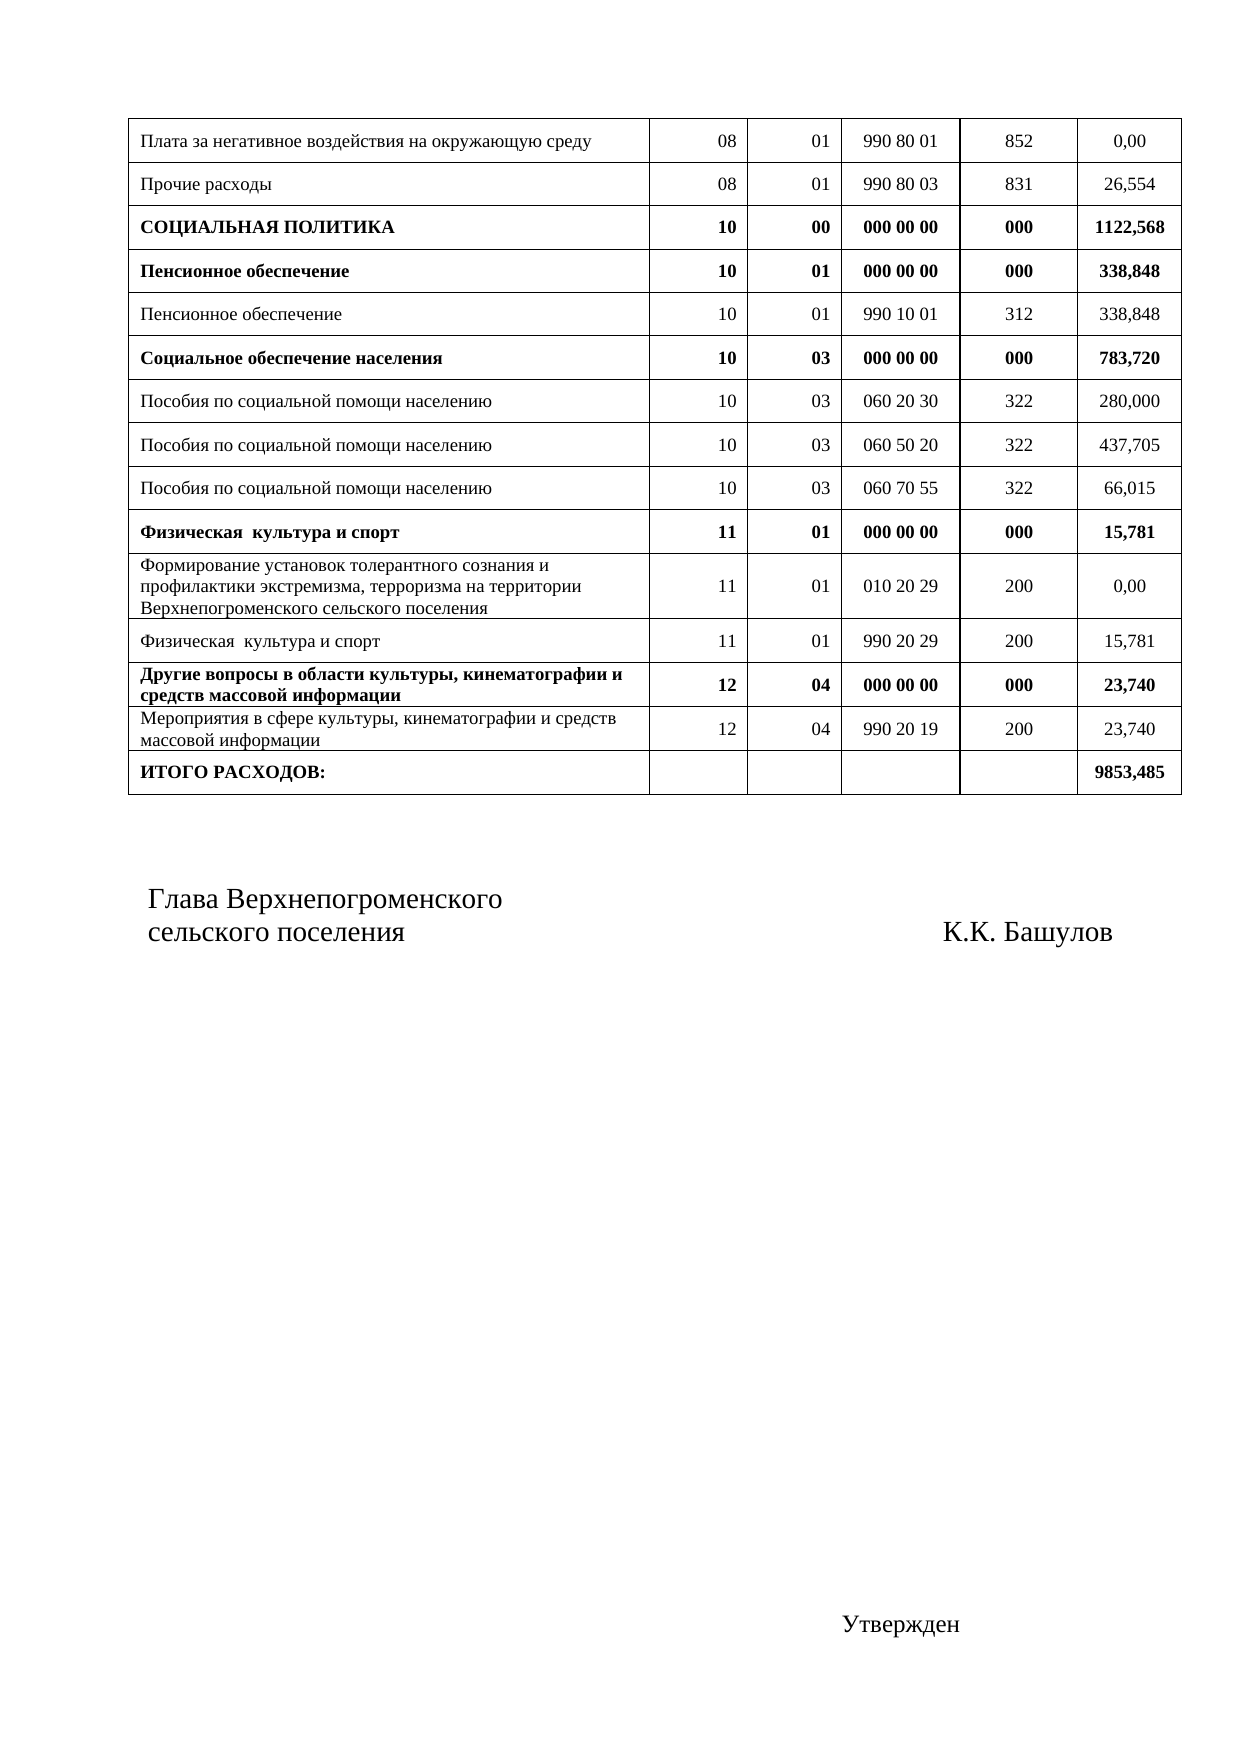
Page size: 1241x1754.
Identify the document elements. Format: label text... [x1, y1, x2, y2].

table_cell 0,00 [1078, 554, 1181, 618]
table_cell Другие вопросы в области культуры, кинематографии и средств массовой информации [129, 663, 649, 706]
table_cell 338,848 [1078, 250, 1181, 292]
table_cell 01 [748, 163, 841, 205]
table_cell 9853,485 [1078, 751, 1181, 793]
table_cell Физическая культура и спорт [129, 510, 649, 552]
table_cell 322 [961, 423, 1077, 466]
table_cell 10 [650, 293, 747, 335]
table_cell Пособия по социальной помощи населению [129, 423, 649, 466]
table_cell 200 [961, 554, 1077, 618]
table_cell 10 [650, 206, 747, 248]
table_cell 0,00 [1078, 119, 1181, 162]
table_cell 200 [961, 707, 1077, 750]
table_cell 000 [961, 206, 1077, 248]
table_cell 990 20 29 [842, 619, 959, 662]
table_cell 000 00 00 [842, 663, 959, 706]
table_cell 66,015 [1078, 467, 1181, 509]
table_cell 000 00 00 [842, 510, 959, 552]
text Глава Верхнепогроменского [148, 881, 1152, 914]
table_cell 060 50 20 [842, 423, 959, 466]
table_cell Пособия по социальной помощи населению [129, 380, 649, 422]
table_cell 15,781 [1078, 619, 1181, 662]
table_cell 11 [650, 554, 747, 618]
table_cell 010 20 29 [842, 554, 959, 618]
table_cell 852 [961, 119, 1077, 162]
table_cell 10 [650, 423, 747, 466]
table_cell СОЦИАЛЬНАЯ ПОЛИТИКА [129, 206, 649, 248]
table_cell Мероприятия в сфере культуры, кинематографии и средств массовой информации [129, 707, 649, 750]
table_cell Пособия по социальной помощи населению [129, 467, 649, 509]
table_cell 437,705 [1078, 423, 1181, 466]
table_cell 01 [748, 250, 841, 292]
table_cell 10 [650, 250, 747, 292]
table_cell 10 [650, 336, 747, 379]
table_cell 26,554 [1078, 163, 1181, 205]
table_cell 15,781 [1078, 510, 1181, 552]
table_cell 01 [748, 510, 841, 552]
table_cell 000 00 00 [842, 250, 959, 292]
table_cell 000 [961, 250, 1077, 292]
table_cell 00 [748, 206, 841, 248]
table_cell 10 [650, 380, 747, 422]
table_cell 280,000 [1078, 380, 1181, 422]
table_cell 03 [748, 467, 841, 509]
table_cell Пенсионное обеспечение [129, 293, 649, 335]
table_cell 000 [961, 663, 1077, 706]
text Утвержден [710, 1609, 1152, 1638]
table_cell 990 80 01 [842, 119, 959, 162]
table_cell 200 [961, 619, 1077, 662]
table_cell 08 [650, 163, 747, 205]
table_cell 23,740 [1078, 707, 1181, 750]
table_cell 990 80 03 [842, 163, 959, 205]
table_cell 23,740 [1078, 663, 1181, 706]
table_cell 000 00 00 [842, 336, 959, 379]
table_cell 831 [961, 163, 1077, 205]
table_cell 01 [748, 293, 841, 335]
table_cell 322 [961, 467, 1077, 509]
table_cell 10 [650, 467, 747, 509]
table_cell 322 [961, 380, 1077, 422]
text сельского поселения К.К. Башулов [148, 914, 1152, 948]
table_cell Плата за негативное воздействия на окружающую среду [129, 119, 649, 162]
table_cell 783,720 [1078, 336, 1181, 379]
table_cell Социальное обеспечение населения [129, 336, 649, 379]
table_cell 12 [650, 663, 747, 706]
table_cell [748, 751, 841, 793]
table_cell 03 [748, 336, 841, 379]
table_cell 312 [961, 293, 1077, 335]
table_cell Физическая культура и спорт [129, 619, 649, 662]
table_cell 12 [650, 707, 747, 750]
table_cell 01 [748, 554, 841, 618]
table_cell 000 [961, 510, 1077, 552]
table_cell Прочие расходы [129, 163, 649, 205]
table_cell Пенсионное обеспечение [129, 250, 649, 292]
table_cell 03 [748, 423, 841, 466]
table_cell Формирование установок толерантного сознания и профилактики экстремизма, терроризма на территории Верхнепогроменского сельского поселения [129, 554, 649, 618]
table_cell 1122,568 [1078, 206, 1181, 248]
table_cell 990 10 01 [842, 293, 959, 335]
table_cell 01 [748, 119, 841, 162]
table_cell 000 00 00 [842, 206, 959, 248]
table_cell [842, 751, 959, 793]
table_cell 990 20 19 [842, 707, 959, 750]
table_cell 04 [748, 663, 841, 706]
table_cell 060 20 30 [842, 380, 959, 422]
table_cell ИТОГО РАСХОДОВ: [129, 751, 649, 793]
table_cell 060 70 55 [842, 467, 959, 509]
table_cell 04 [748, 707, 841, 750]
table_cell 338,848 [1078, 293, 1181, 335]
table_cell 08 [650, 119, 747, 162]
table_cell 000 [961, 336, 1077, 379]
table_cell [961, 751, 1077, 793]
table_cell [650, 751, 747, 793]
table_cell 01 [748, 619, 841, 662]
table_cell 03 [748, 380, 841, 422]
table_cell 11 [650, 510, 747, 552]
table_cell 11 [650, 619, 747, 662]
